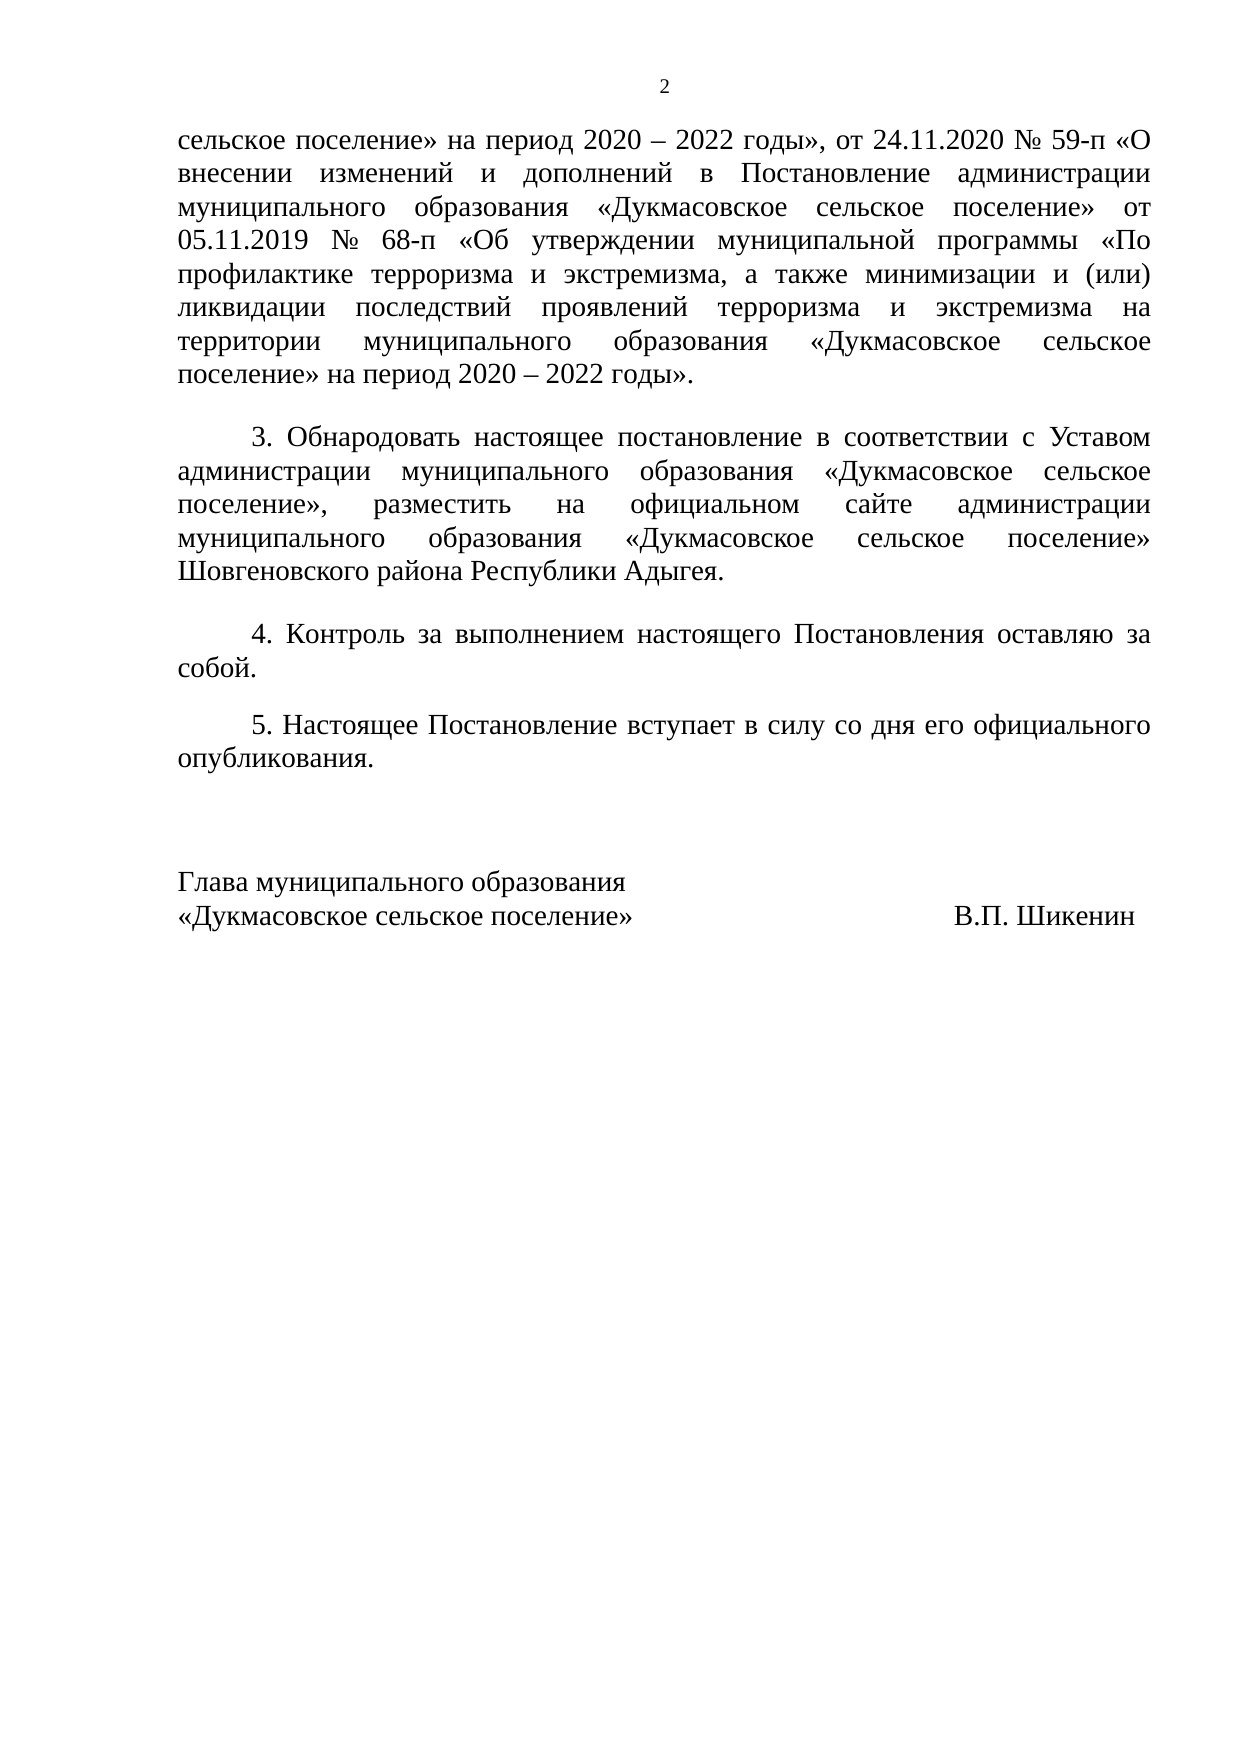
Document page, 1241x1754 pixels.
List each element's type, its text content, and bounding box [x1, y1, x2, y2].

text Глава муниципального образования [177, 864, 1152, 898]
text 3. Обнародовать настоящее постановление в соответствии с Уставом администрации муниципального образования «Дукмасовское сельское поселение», разместить на официальном сайте администрации муниципального образования «Дукмасовское сельское поселение» Шовгеновского района Республики Адыгея. [177, 419, 1152, 587]
text 5. Настоящее Постановление вступает в силу со дня его официального опубликования. [177, 707, 1152, 774]
text 4. Контроль за выполнением настоящего Постановления оставляю за собой. [177, 616, 1152, 683]
text «Дукмасовское сельское поселение» В.П. Шикенин [177, 898, 1152, 931]
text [177, 122, 1152, 390]
